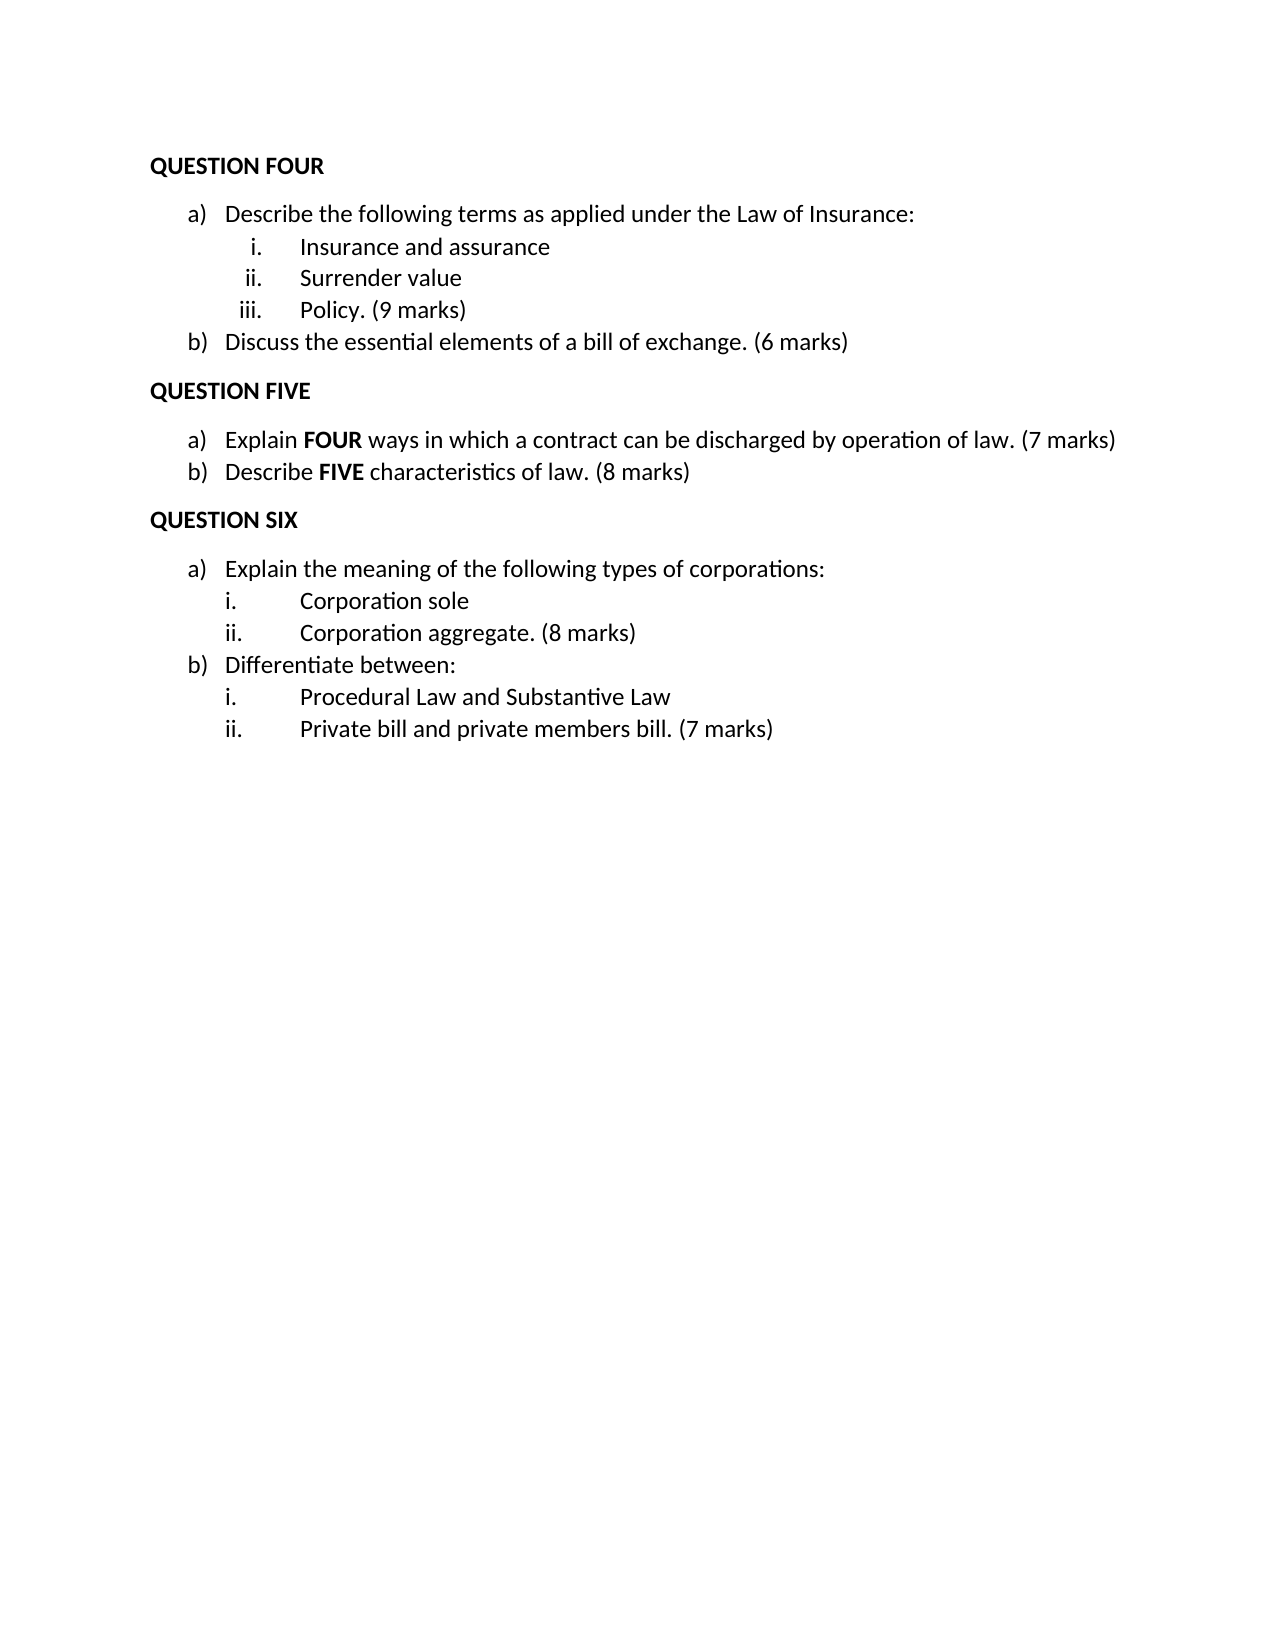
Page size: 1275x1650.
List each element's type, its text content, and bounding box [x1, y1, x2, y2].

list Surrender value [262, 263, 1125, 293]
list Explain FOUR ways in which a contract can be discharged by operation of law. (7 marks) [187, 424, 1125, 454]
list Describe FIVE characteristics of law. (8 marks) [187, 456, 1125, 486]
list Corporation aggregate. (8 marks) [225, 617, 1125, 648]
text QUESTION FIVE [150, 375, 1125, 406]
list Differentiate between: [187, 649, 1125, 679]
list Policy. (9 marks) [262, 294, 1125, 325]
list Procedural Law and Substantive Law [225, 681, 1125, 712]
list Corporation sole [225, 585, 1125, 616]
list Describe the following terms as applied under the Law of Insurance: [187, 199, 1125, 229]
list Private bill and private members bill. (7 marks) [225, 713, 1125, 743]
list Discuss the essential elements of a bill of exchange. (6 marks) [187, 327, 1125, 357]
list Explain the meaning of the following types of corporations: [187, 553, 1125, 584]
text QUESTION SIX [150, 504, 1125, 535]
text QUESTION FOUR [150, 150, 1125, 181]
list Insurance and assurance [262, 231, 1125, 261]
